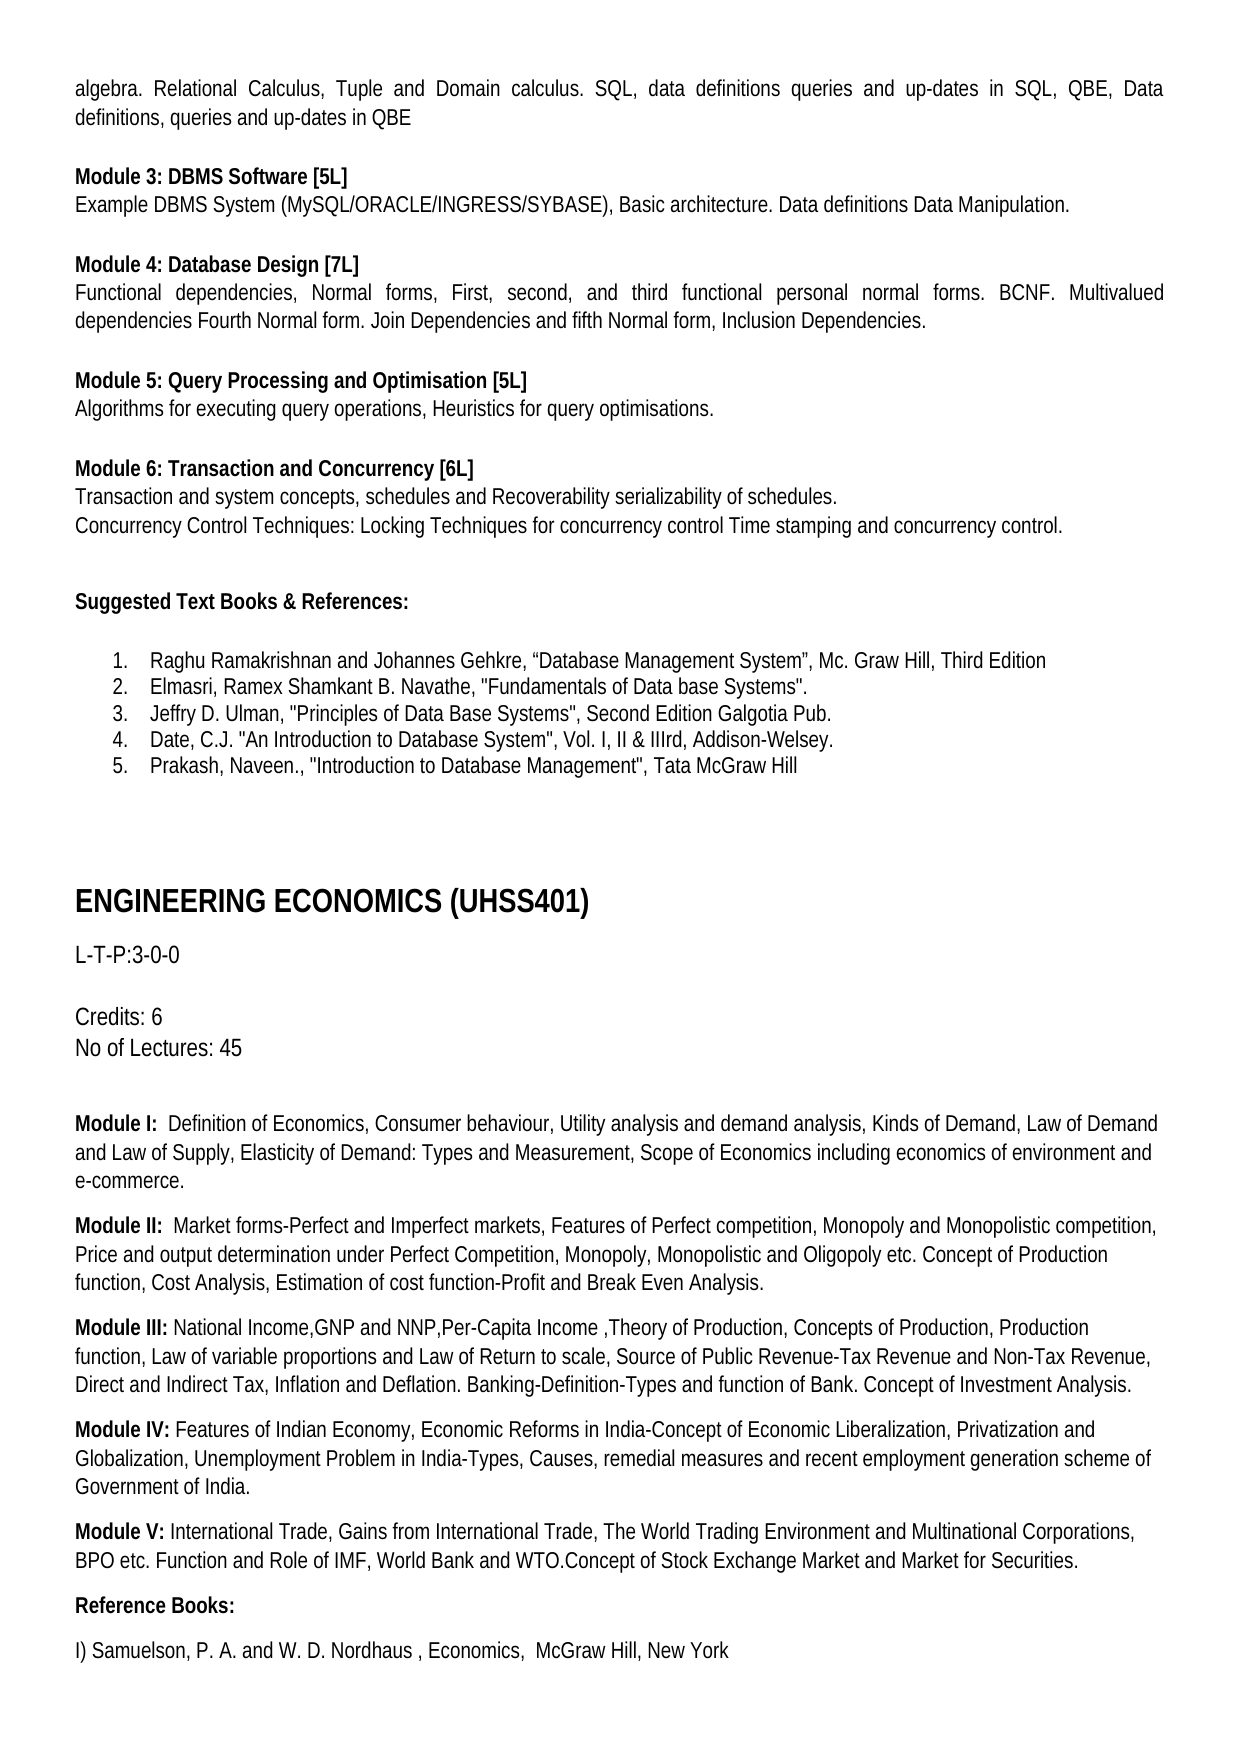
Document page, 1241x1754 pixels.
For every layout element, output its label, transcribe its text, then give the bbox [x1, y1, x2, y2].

text Transaction and system concepts, schedules and Recoverability serializability of schedules. [75, 483, 1165, 509]
text Module 4: Database Design [7L] [75, 251, 1165, 277]
text Module 3: DBMS Software [5L] [75, 163, 1165, 189]
text Reference Books: [75, 1592, 1165, 1618]
text Suggested Text Books & References: [75, 588, 1165, 614]
text Module 6: Transaction and Concurrency [6L] [75, 455, 1165, 481]
list Elmasri, Ramex Shamkant B. Navathe, "Fundamentals of Data base Systems". [112, 673, 1165, 700]
text Module I: Definition of Economics, Consumer behaviour, Utility analysis and demand analysis, Kinds of Demand, Law of Demand and Law of Supply, Elasticity of Demand: Types and Measurement, Scope of Economics including economics of environment and e-commerce. [75, 1110, 1165, 1193]
text Module IV: Features of Indian Economy, Economic Reforms in India-Concept of Economic Liberalization, Privatization and Globalization, Unemployment Problem in India-Types, Causes, remedial measures and recent employment generation scheme of Government of India. [75, 1416, 1165, 1499]
text L-T-P:3-0-0 [75, 940, 1165, 968]
text I) Samuelson, P. A. and W. D. Nordhaus , Economics, McGraw Hill, New York [75, 1637, 1165, 1663]
text Credits: 6 [75, 1002, 1165, 1030]
text Concurrency Control Techniques: Locking Techniques for concurrency control Time stamping and concurrency control. [75, 512, 1165, 538]
text Module 5: Query Processing and Optimisation [5L] [75, 367, 1165, 393]
list Raghu Ramakrishnan and Johannes Gehkre, “Database Management System”, Mc. Graw Hill, Third Edition [112, 647, 1165, 673]
text Module III: National Income,GNP and NNP,Per-Capita Income ,Theory of Production, Concepts of Production, Production function, Law of variable proportions and Law of Return to scale, Source of Public Revenue-Tax Revenue and Non-Tax Revenue, Direct and Indirect Tax, Inflation and Deflation. Banking-Definition-Types and function of Bank. Concept of Investment Analysis. [75, 1314, 1165, 1397]
text Example DBMS System (MySQL/ORACLE/INGRESS/SYBASE), Basic architecture. Data definitions Data Manipulation. [75, 191, 1165, 218]
list Date, C.J. "An Introduction to Database System", Vol. I, II & IIIrd, Addison-Welsey. [112, 726, 1165, 752]
list Jeffry D. Ulman, "Principles of Data Base Systems", Second Edition Galgotia Pub. [112, 700, 1165, 726]
text Module II: Market forms-Perfect and Imperfect markets, Features of Perfect competition, Monopoly and Monopolistic competition, Price and output determination under Perfect Competition, Monopoly, Monopolistic and Oligopoly etc. Concept of Production function, Cost Analysis, Estimation of cost function-Profit and Break Even Analysis. [75, 1212, 1165, 1296]
text Functional dependencies, Normal forms, First, second, and third functional personal normal forms. BCNF. Multivalued dependencies Fourth Normal form. Join Dependencies and fifth Normal form, Inclusion Dependencies. [75, 279, 1165, 334]
text ENGINEERING ECONOMICS (UHSS401) [75, 882, 1165, 920]
text Module V: International Trade, Gains from International Trade, The World Trading Environment and Multinational Corporations, BPO etc. Function and Role of IMF, World Bank and WTO.Concept of Stock Exchange Market and Market for Securities. [75, 1518, 1165, 1573]
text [75, 75, 1165, 130]
text Algorithms for executing query operations, Heuristics for query optimisations. [75, 395, 1165, 422]
text No of Lectures: 45 [75, 1032, 1165, 1061]
list Prakash, Naveen., "Introduction to Database Management", Tata McGraw Hill [112, 752, 1165, 779]
